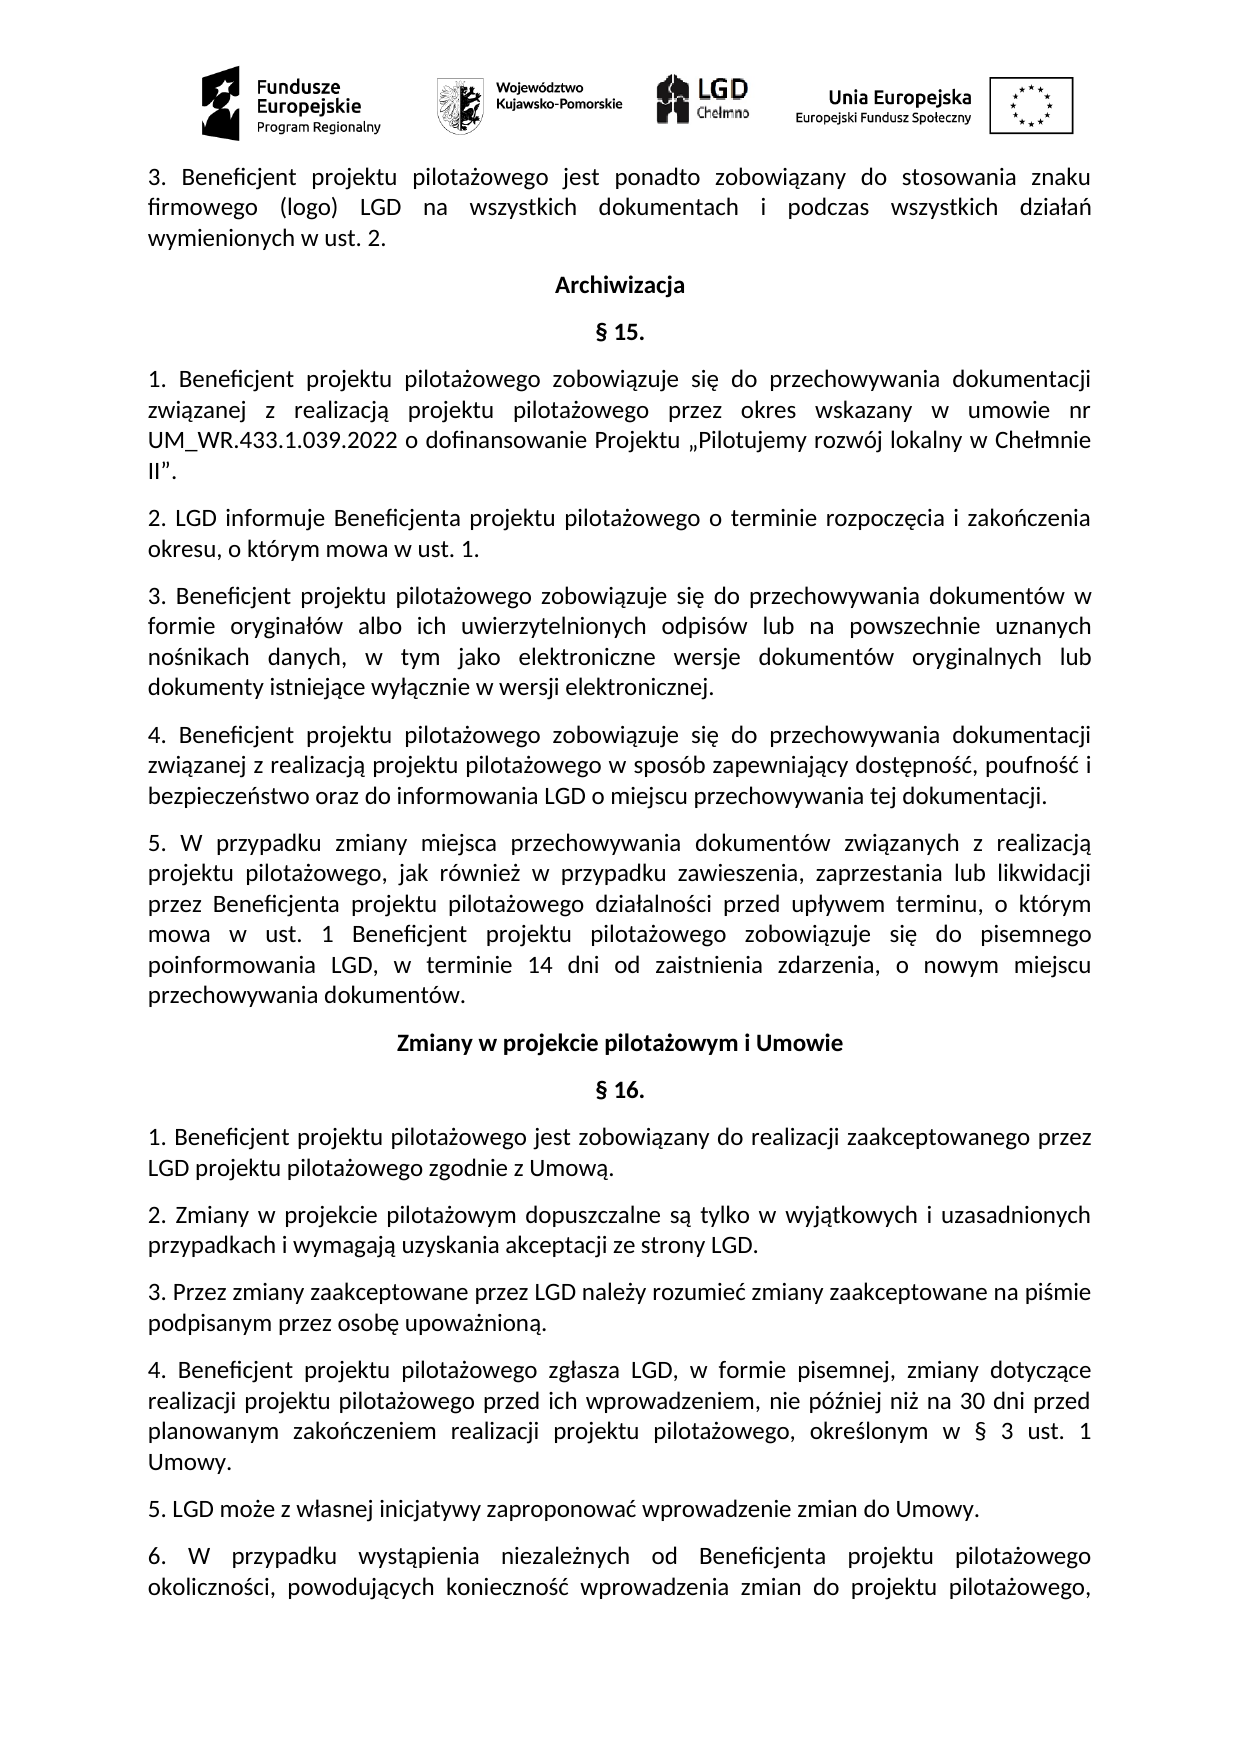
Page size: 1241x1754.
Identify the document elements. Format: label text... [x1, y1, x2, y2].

text 1. Beneficjent projektu pilotażowego zobowiązuje się do przechowywania dokumentacji związanej z realizacją projektu pilotażowego przez okres wskazany w umowie nr UM_WR.433.1.039.2022 o dofinansowanie Projektu „Pilotujemy rozwój lokalny w Chełmnie II”. [148, 363, 1093, 486]
text § 16. [148, 1074, 1093, 1104]
text 2. Zmiany w projekcie pilotażowym dopuszczalne są tylko w wyjątkowych i uzasadnionych przypadkach i wymagają uzyskania akceptacji ze strony LGD. [148, 1199, 1093, 1260]
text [148, 1540, 1093, 1601]
text Archiwizacja [148, 269, 1093, 300]
text 3. Beneficjent projektu pilotażowego jest ponadto zobowiązany do stosowania znaku firmowego (logo) LGD na wszystkich dokumentach i podczas wszystkich działań wymienionych w ust. 2. [148, 148, 1093, 252]
text 1. Beneficjent projektu pilotażowego jest zobowiązany do realizacji zaakceptowanego przez LGD projektu pilotażowego zgodnie z Umową. [148, 1121, 1093, 1182]
text 4. Beneficjent projektu pilotażowego zobowiązuje się do przechowywania dokumentacji związanej z realizacją projektu pilotażowego w sposób zapewniający dostępność, poufność i bezpieczeństwo oraz do informowania LGD o miejscu przechowywania tej dokumentacji. [148, 719, 1093, 810]
text 2. LGD informuje Beneficjenta projektu pilotażowego o terminie rozpoczęcia i zakończenia okresu, o którym mowa w ust. 1. [148, 502, 1093, 563]
picture [183, 47, 1093, 161]
text 4. Beneficjent projektu pilotażowego zgłasza LGD, w formie pisemnej, zmiany dotyczące realizacji projektu pilotażowego przed ich wprowadzeniem, nie później niż na 30 dni przed planowanym zakończeniem realizacji projektu pilotażowego, określonym w § 3 ust. 1 Umowy. [148, 1354, 1093, 1476]
text 5. LGD może z własnej inicjatywy zaproponować wprowadzenie zmian do Umowy. [148, 1493, 1093, 1523]
text 5. W przypadku zmiany miejsca przechowywania dokumentów związanych z realizacją projektu pilotażowego, jak również w przypadku zawieszenia, zaprzestania lub likwidacji przez Beneficjenta projektu pilotażowego działalności przed upływem terminu, o którym mowa w ust. 1 Beneficjent projektu pilotażowego zobowiązuje się do pisemnego poinformowania LGD, w terminie 14 dni od zaistnienia zdarzenia, o nowym miejscu przechowywania dokumentów. [148, 827, 1093, 1010]
text 3. Beneficjent projektu pilotażowego zobowiązuje się do przechowywania dokumentów w formie oryginałów albo ich uwierzytelnionych odpisów lub na powszechnie uznanych nośnikach danych, w tym jako elektroniczne wersje dokumentów oryginalnych lub dokumenty istniejące wyłącznie w wersji elektronicznej. [148, 580, 1093, 702]
text § 15. [148, 316, 1093, 347]
text 3. Przez zmiany zaakceptowane przez LGD należy rozumieć zmiany zaakceptowane na piśmie podpisanym przez osobę upoważnioną. [148, 1277, 1093, 1338]
text Zmiany w projekcie pilotażowym i Umowie [148, 1027, 1093, 1057]
